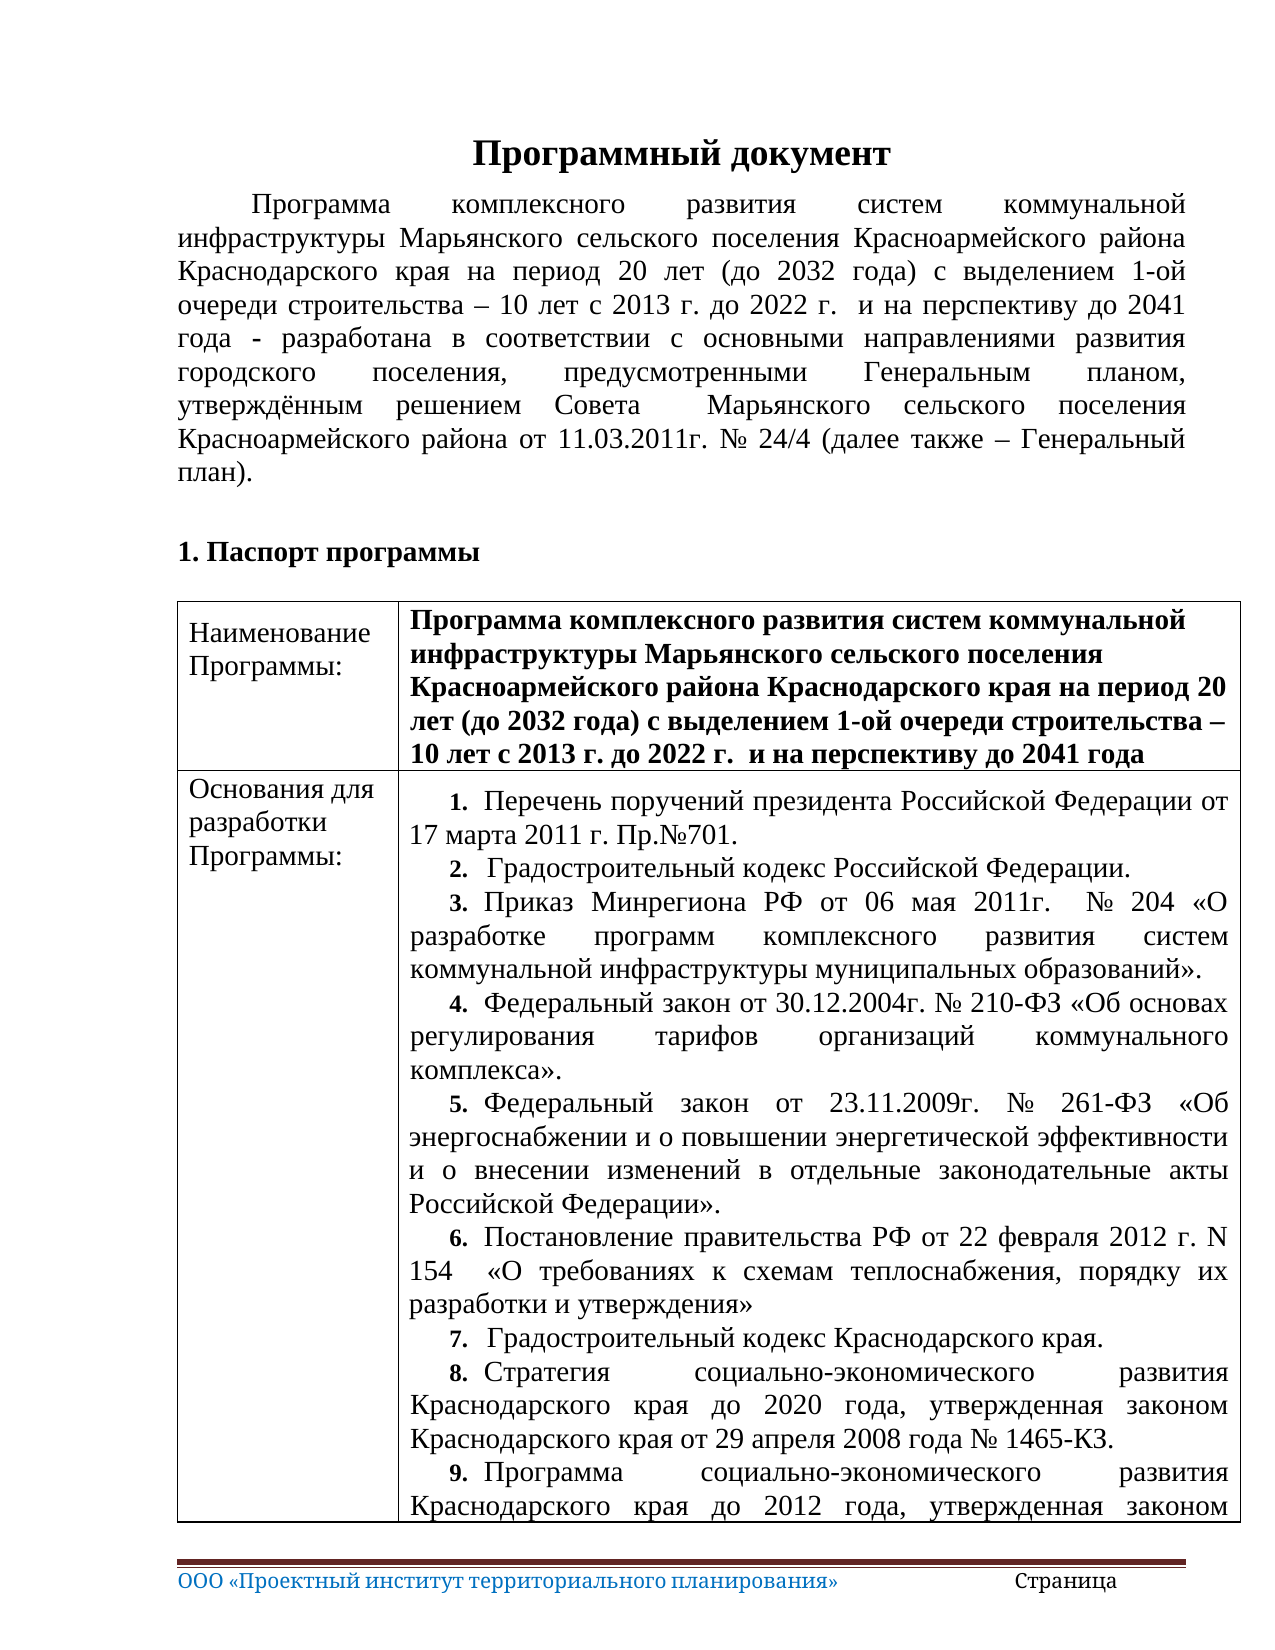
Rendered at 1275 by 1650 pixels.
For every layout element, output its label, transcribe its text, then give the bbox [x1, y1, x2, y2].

table_header Программа комплексного развития систем коммунальной инфраструктуры Марьянского сельского поселения Красноармейского района Краснодарского края на период 20 лет (до 2032 года) с выделением 1-ой очереди строительства – 10 лет с . до . и на перспективу до 2041 года [399, 602, 1240, 770]
text Программный документ [177, 131, 1186, 174]
text Программа комплексного развития систем коммунальной инфраструктуры Марьянского сельского поселения Красноармейского района Краснодарского края на период 20 лет (до 2032 года) с выделением 1-ой очереди строительства – 10 лет с . до . и на перспективу до 2041 года - разработана в соответствии с основными направлениями развития городского поселения, предусмотренными Генеральным планом, утверждённым решением Совета Марьянского сельского поселения Красноармейского района от 11.03.2011г. № 24/4 (далее также – Генеральный план). [177, 186, 1186, 488]
table_header Наименование Программы: [178, 602, 398, 770]
subtitle 1. Паспорт программы [177, 534, 1186, 568]
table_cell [178, 771, 398, 1521]
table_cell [399, 771, 1240, 1521]
